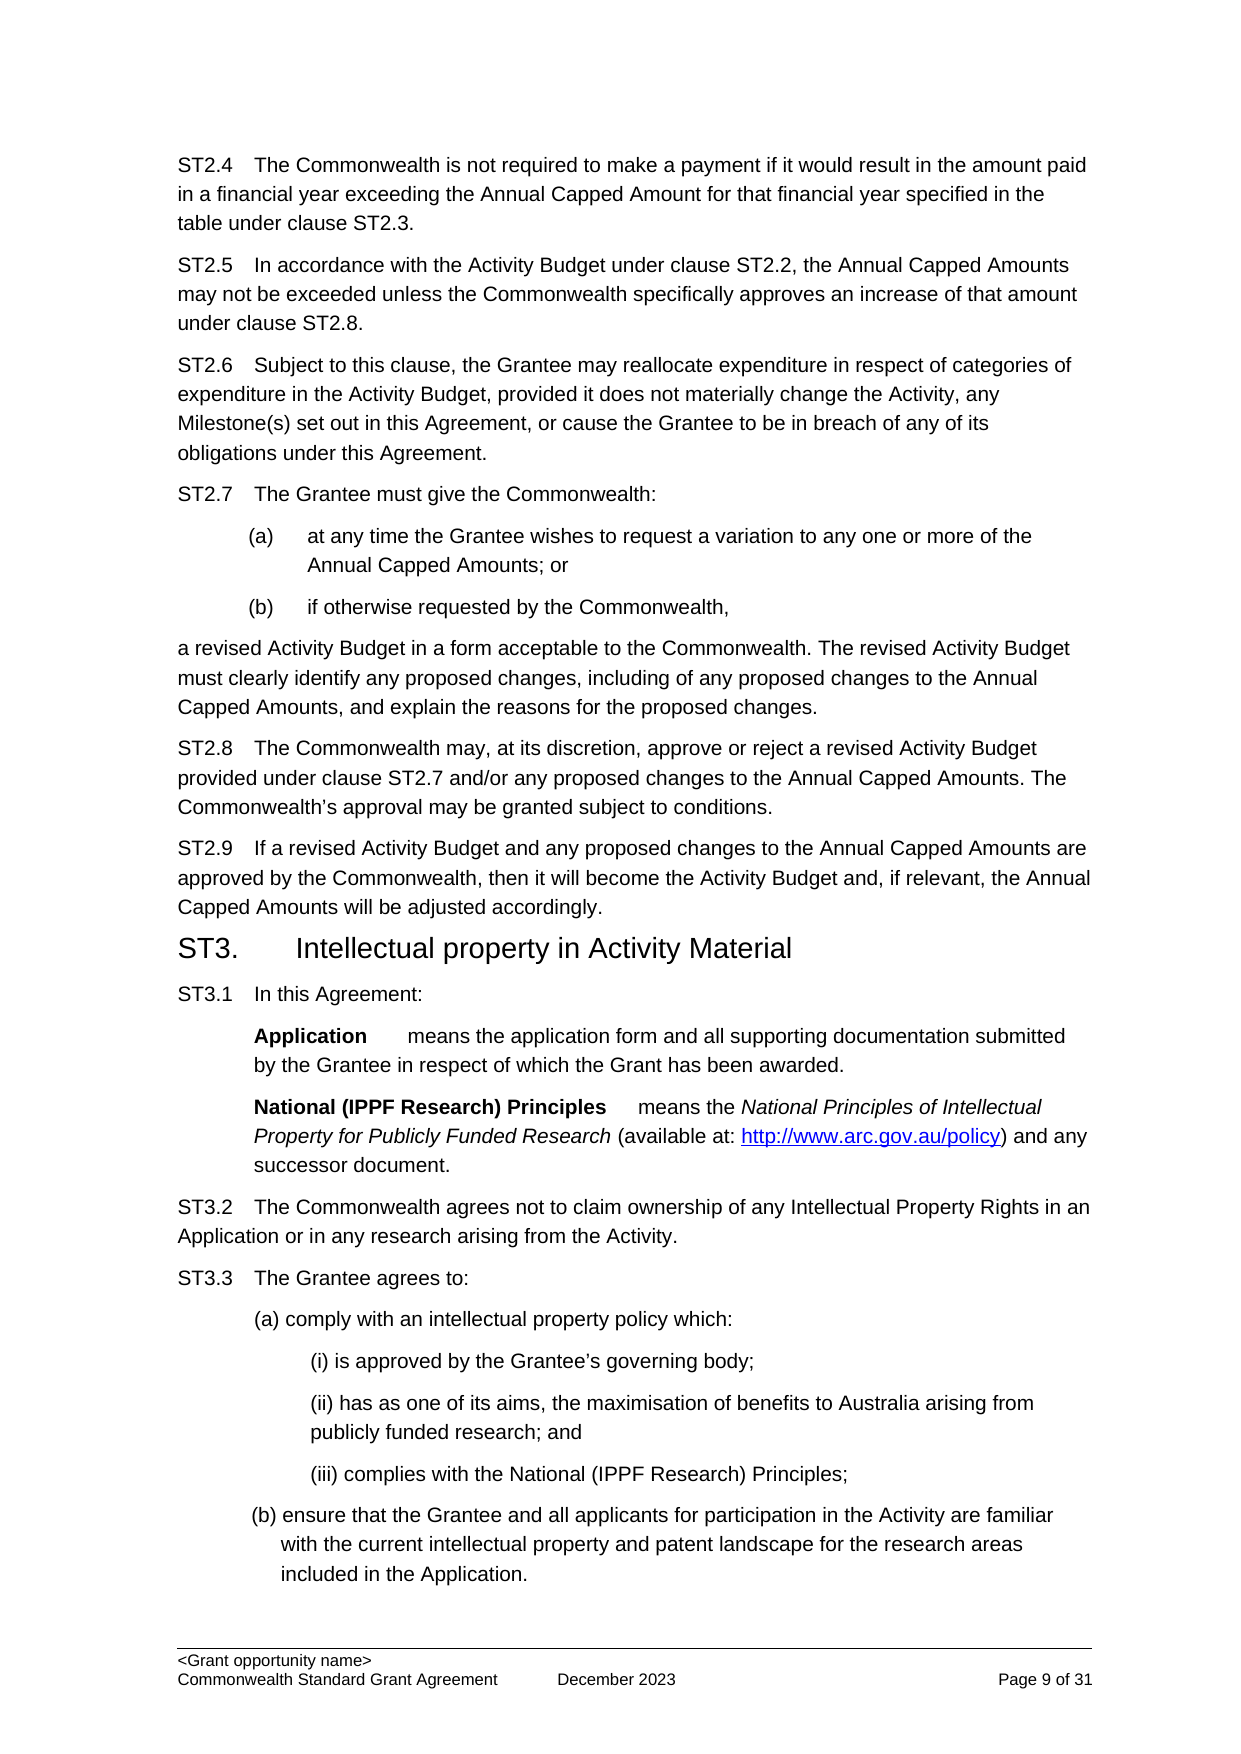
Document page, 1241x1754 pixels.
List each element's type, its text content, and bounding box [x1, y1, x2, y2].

text (i) is approved by the Grantee’s governing body; [177, 1344, 1092, 1373]
text National (IPPF Research) Principles means the National Principles of Intellectual Property for Publicly Funded Research (available at: http://www.arc.gov.au/policy) and any successor document. [254, 1089, 1092, 1177]
text ST3.3 The Grantee agrees to: [177, 1260, 1092, 1289]
text (b) ensure that the Grantee and all applicants for participation in the Activity are familiar with the current intellectual property and patent landscape for the research areas included in the Application. [251, 1498, 1092, 1585]
text ST3.2 The Commonwealth agrees not to claim ownership of any Intellectual Property Rights in an Application or in any research arising from the Activity. [177, 1189, 1092, 1248]
text ST2.9 If a revised Activity Budget and any proposed changes to the Annual Capped Amounts are approved by the Commonwealth, then it will become the Activity Budget and, if relevant, the Annual Capped Amounts will be adjusted accordingly. [177, 831, 1092, 918]
subtitle Intellectual property in Activity Material [177, 931, 1092, 964]
text ST2.5 In accordance with the Activity Budget under clause ST2.2, the Annual Capped Amounts may not be exceeded unless the Commonwealth specifically approves an increase of that amount under clause ST2.8. [177, 248, 1092, 335]
text (ii) has as one of its aims, the maximisation of benefits to Australia arising from publicly funded research; and [310, 1385, 1092, 1444]
text Application means the application form and all supporting documentation submitted by the Grantee in respect of which the Grant has been awarded. [254, 1019, 1092, 1077]
text (iii) complies with the National (IPPF Research) Principles; [310, 1456, 1092, 1485]
text ST2.7 The Grantee must give the Commonwealth: [177, 477, 1092, 506]
text ST3.1 In this Agreement: [177, 977, 1092, 1006]
text ST2.4 The Commonwealth is not required to make a payment if it would result in the amount paid in a financial year exceeding the Annual Capped Amount for that financial year specified in the table under clause ST2.3. [177, 148, 1092, 235]
text ST2.6 Subject to this clause, the Grantee may reallocate expenditure in respect of categories of expenditure in the Activity Budget, provided it does not materially change the Activity, any Milestone(s) set out in this Agreement, or cause the Grantee to be in breach of any of its obligations under this Agreement. [177, 348, 1092, 464]
text a revised Activity Budget in a form acceptable to the Commonwealth. The revised Activity Budget must clearly identify any proposed changes, including of any proposed changes to the Annual Capped Amounts, and explain the reasons for the proposed changes. [177, 631, 1092, 718]
list if otherwise requested by the Commonwealth, [248, 589, 1092, 618]
text ST2.8 The Commonwealth may, at its discretion, approve or reject a revised Activity Budget provided under clause ST2.7 and/or any proposed changes to the Annual Capped Amounts. The Commonwealth’s approval may be granted subject to conditions. [177, 731, 1092, 818]
list at any time the Grantee wishes to request a variation to any one or more of the Annual Capped Amounts; or [248, 518, 1092, 577]
text (a) comply with an intellectual property policy which: [177, 1302, 1092, 1331]
